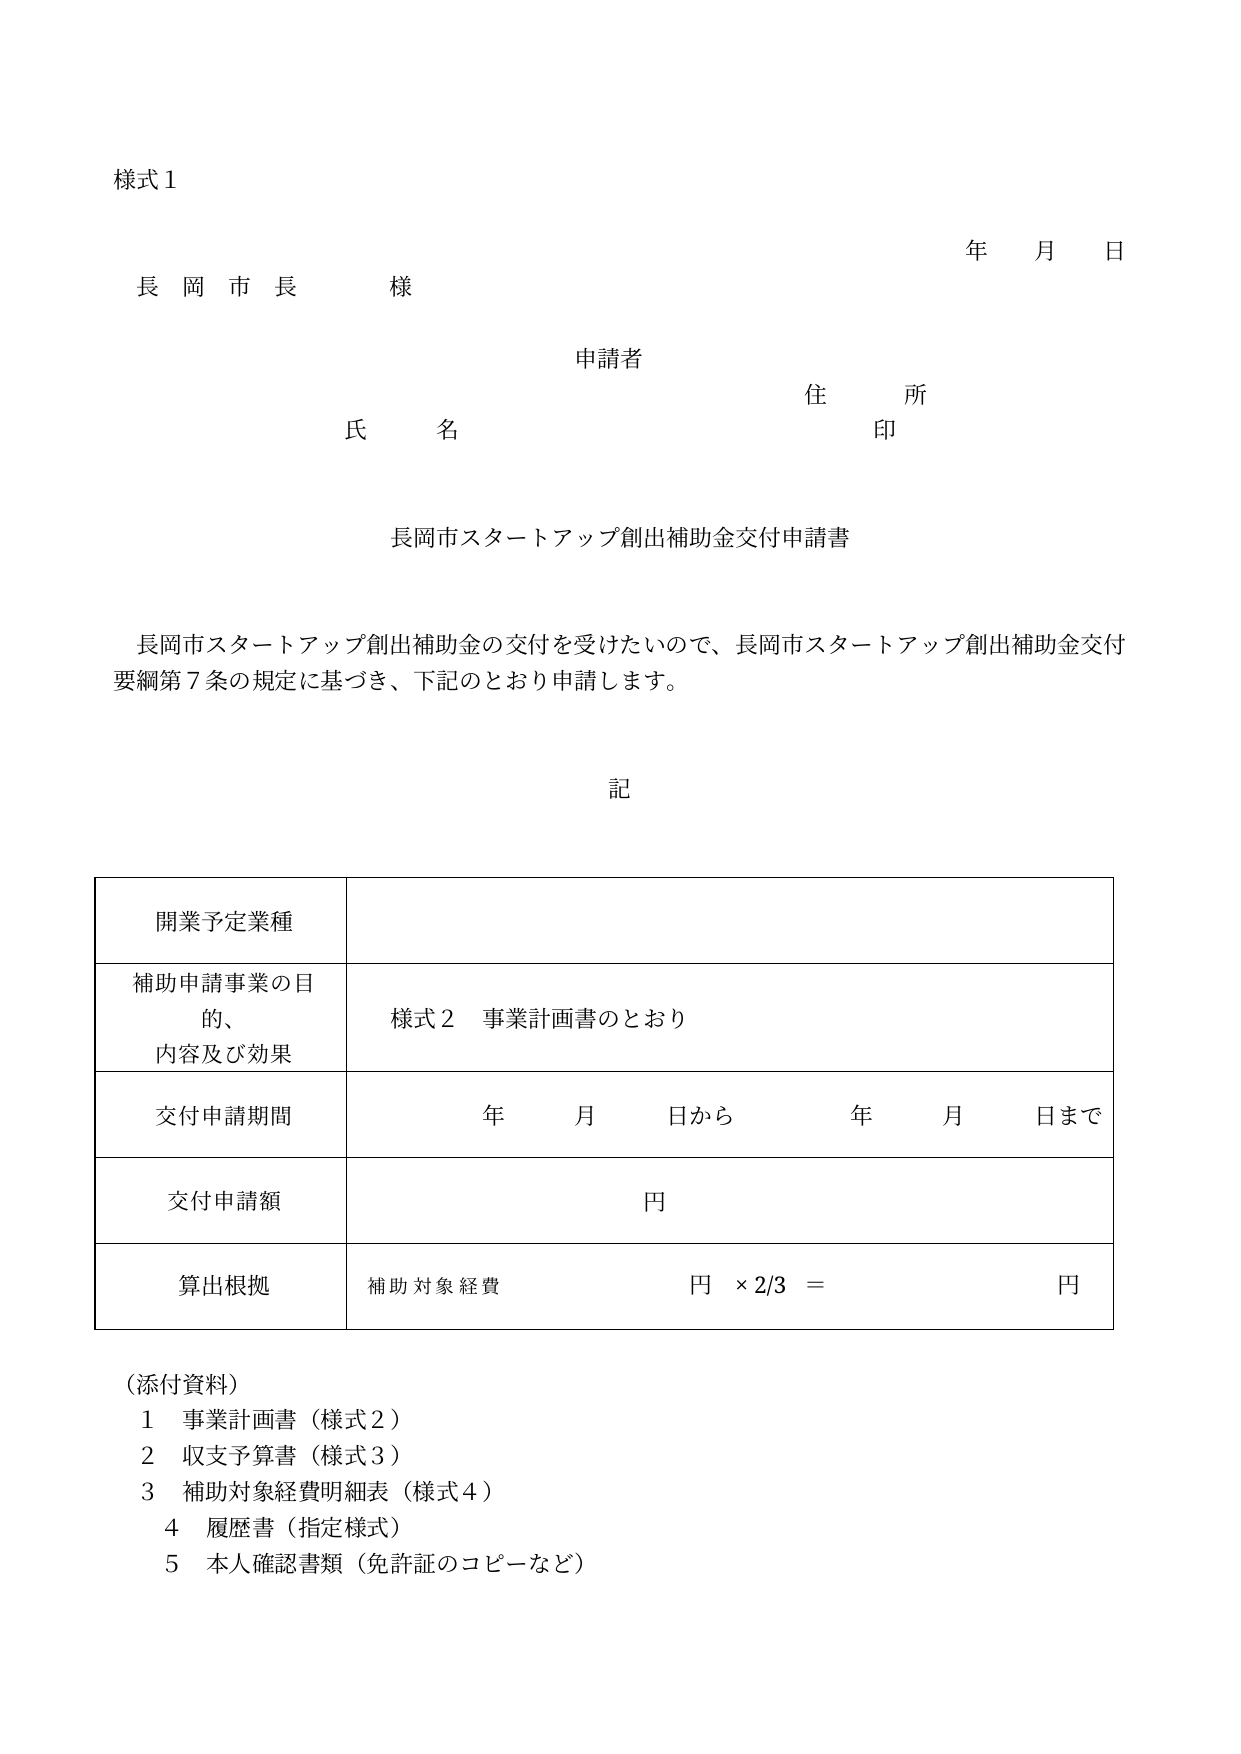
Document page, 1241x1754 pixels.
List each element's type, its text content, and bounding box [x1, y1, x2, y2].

text 年 月 日 [114, 232, 1127, 268]
text 住所 [114, 375, 1127, 411]
table_header 開業予定業種 [96, 878, 346, 963]
table_cell 補助申請事業の目的、 内容及び効果 [96, 964, 346, 1071]
table_cell 様式２ 事業計画書のとおり [347, 964, 1113, 1071]
text １ 事業計画書（様式２） [114, 1401, 1127, 1437]
text ４ 履歴書（指定様式） [114, 1509, 1127, 1544]
text ３ 補助対象経費明細表（様式４） [114, 1473, 1127, 1509]
table_header [347, 878, 1113, 963]
text 長岡市スタートアップ創出補助金の交付を受けたいので、長岡市スタートアップ創出補助金交付要綱第７条の規定に基づき、下記のとおり申請します。 [114, 626, 1127, 698]
text ２ 収支予算書（様式３） [114, 1437, 1127, 1473]
table_cell 交付申請期間 [96, 1072, 346, 1157]
text 氏 名 印 [114, 411, 1136, 447]
text 長 岡 市 長 様 [114, 268, 1127, 304]
text ５ 本人確認書類（免許証のコピーなど） [114, 1544, 1127, 1580]
text 様式１ [114, 160, 1127, 196]
text 長岡市スタートアップ創出補助金交付申請書 [114, 519, 1127, 554]
table_cell 補助対象経費 円 × 2/3 ＝ 円 [347, 1244, 1113, 1328]
table_cell 円 [347, 1158, 1113, 1243]
text 申請者 [114, 339, 1127, 375]
text （添付資料） [114, 1365, 1127, 1401]
subtitle 記 [114, 769, 1127, 805]
table_cell 年 月 日から 年 月 日まで [347, 1072, 1113, 1157]
table_cell 交付申請額 [96, 1158, 346, 1243]
table_cell 算出根拠 [96, 1244, 346, 1328]
